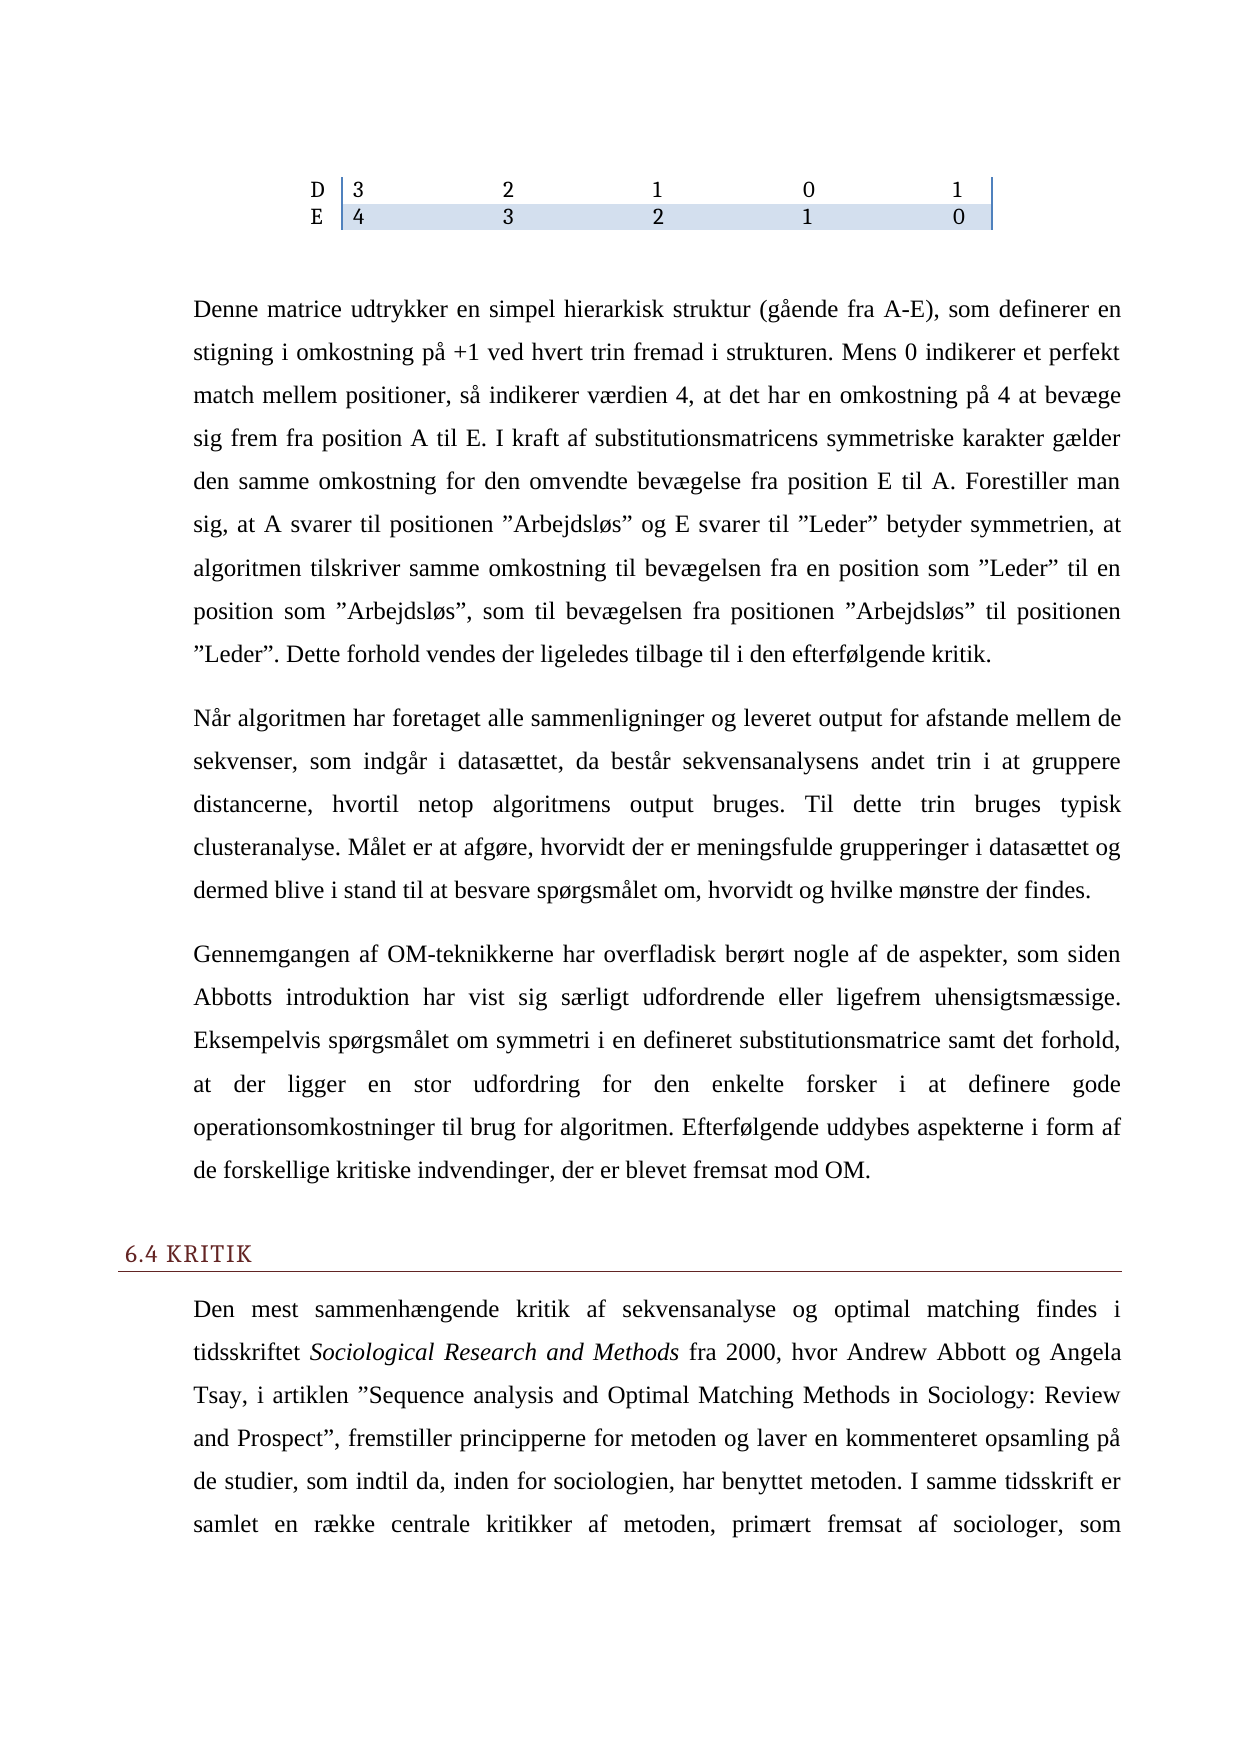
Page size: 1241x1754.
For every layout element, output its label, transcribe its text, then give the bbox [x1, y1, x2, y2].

table_cell 0 [792, 177, 942, 203]
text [193, 1294, 1122, 1538]
table_cell 1 [942, 177, 991, 203]
text Denne matrice udtrykker en simpel hierarkisk struktur (gående fra A-E), som definerer en stigning i omkostning på +1 ved hvert trin fremad i strukturen. Mens 0 indikerer et perfekt match mellem positioner, så indikerer værdien 4, at det har en omkostning på 4 at bevæge sig frem fra position A til E. I kraft af substitutionsmatricens symmetriske karakter gælder den samme omkostning for den omvendte bevægelse fra position E til A. Forestiller man sig, at A svarer til positionen ”Arbejdsløs” og E svarer til ”Leder” betyder symmetrien, at algoritmen tilskriver samme omkostning til bevægelsen fra en position som ”Leder” til en position som ”Arbejdsløs”, som til bevægelsen fra positionen ”Arbejdsløs” til positionen ”Leder”. Dette forhold vendes der ligeledes tilbage til i den efterfølgende kritik. [193, 294, 1122, 668]
table_cell 3 [492, 204, 642, 230]
table_cell 1 [642, 177, 792, 203]
table_cell D [249, 177, 341, 203]
table_cell 4 [343, 204, 492, 230]
table_cell 1 [792, 204, 942, 230]
table_cell 2 [642, 204, 792, 230]
table_cell 0 [942, 204, 991, 230]
subtitle 6.4 Kritik [118, 1240, 1122, 1271]
table_cell E [249, 204, 341, 230]
text Når algoritmen har foretaget alle sammenligninger og leveret output for afstande mellem de sekvenser, som indgår i datasættet, da består sekvensanalysens andet trin i at gruppere distancerne, hvortil netop algoritmens output bruges. Til dette trin bruges typisk clusteranalyse. Målet er at afgøre, hvorvidt der er meningsfulde grupperinger i datasættet og dermed blive i stand til at besvare spørgsmålet om, hvorvidt og hvilke mønstre der findes. [193, 703, 1122, 904]
text Gennemgangen af OM-teknikkerne har overfladisk berørt nogle af de aspekter, som siden Abbotts introduktion har vist sig særligt udfordrende eller ligefrem uhensigtsmæssige. Eksempelvis spørgsmålet om symmetri i en defineret substitutionsmatrice samt det forhold, at der ligger en stor udfordring for den enkelte forsker i at definere gode operationsomkostninger til brug for algoritmen. Efterfølgende uddybes aspekterne i form af de forskellige kritiske indvendinger, der er blevet fremsat mod OM. [193, 939, 1122, 1184]
table_cell 2 [492, 177, 642, 203]
table_cell 3 [343, 177, 492, 203]
